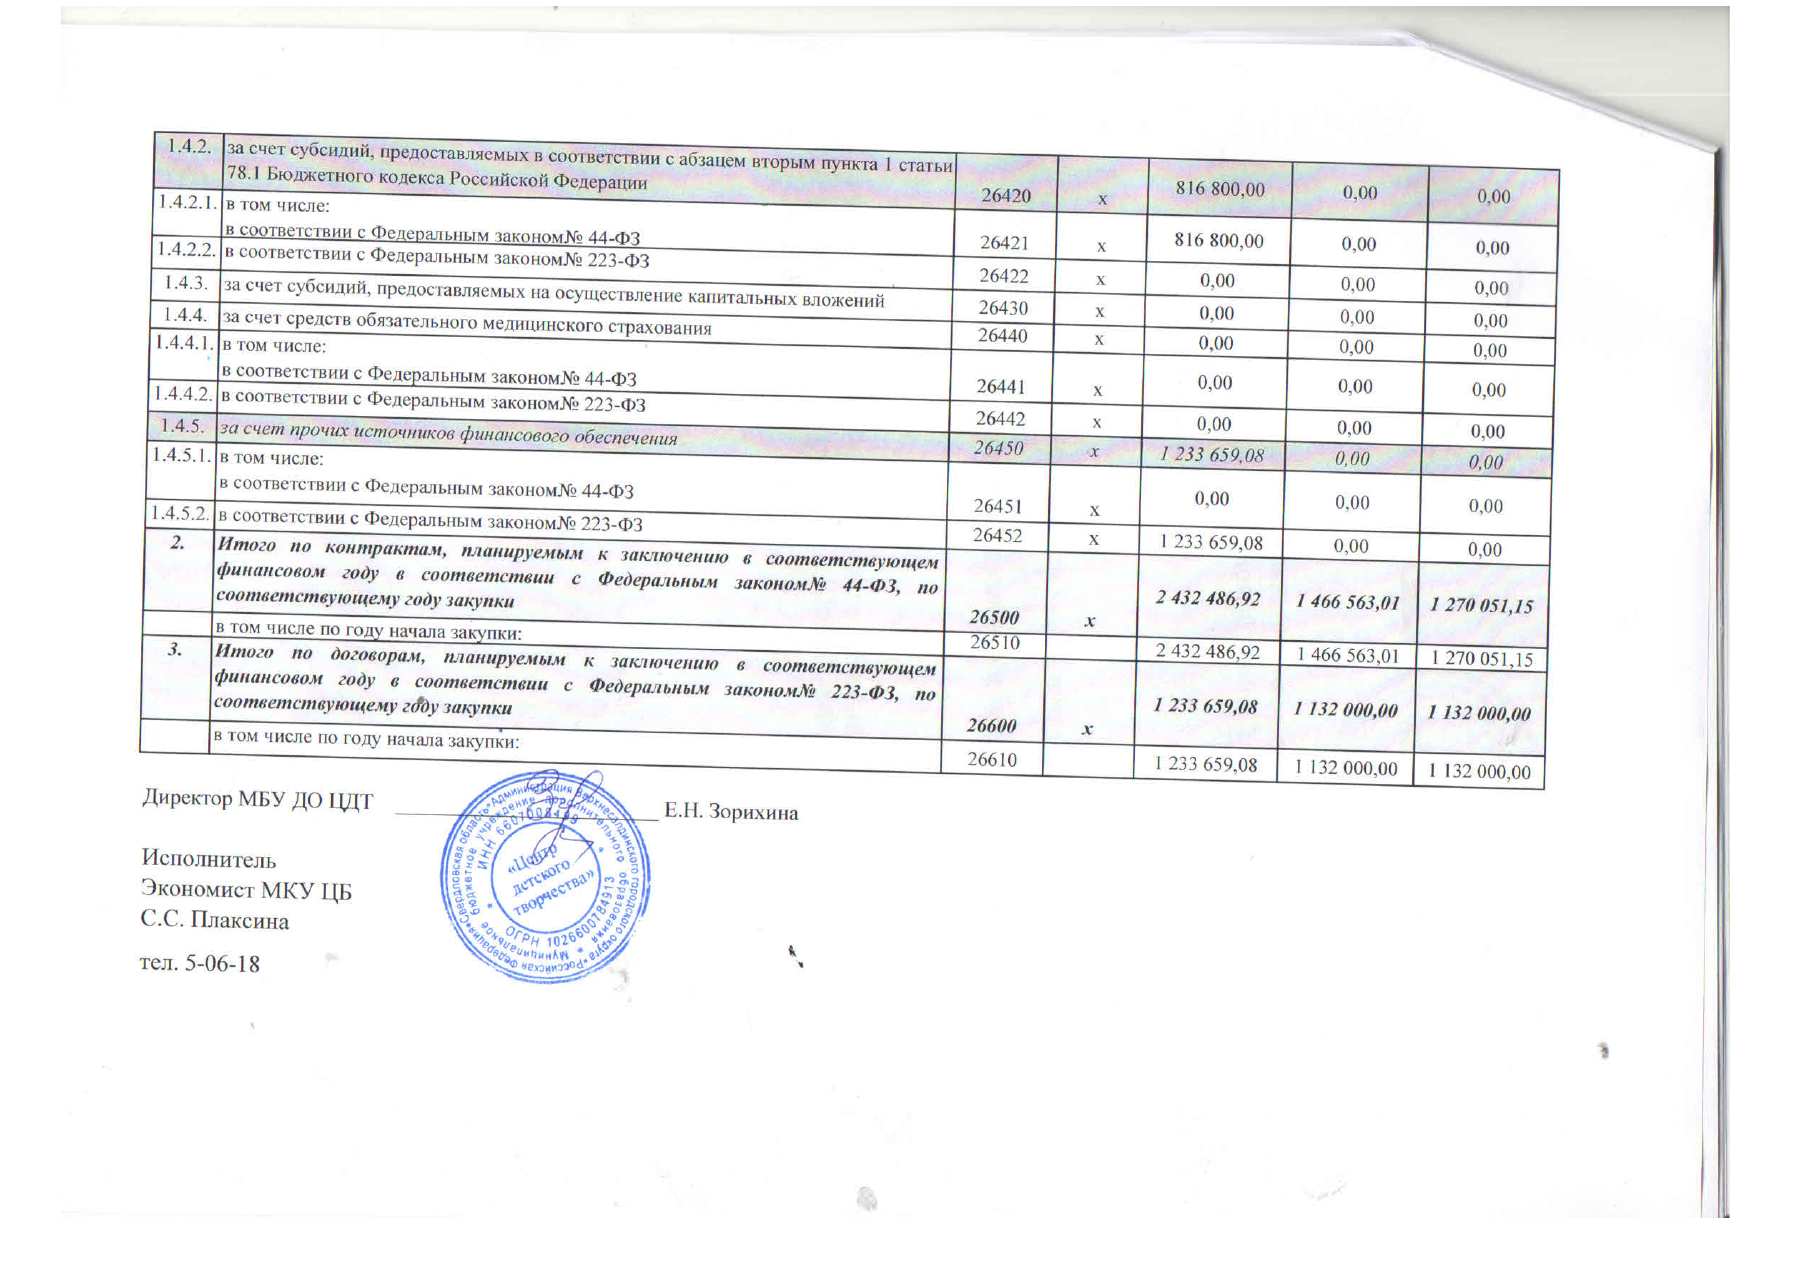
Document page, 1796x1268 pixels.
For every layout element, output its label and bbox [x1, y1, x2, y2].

picture [60, 6, 1730, 1218]
